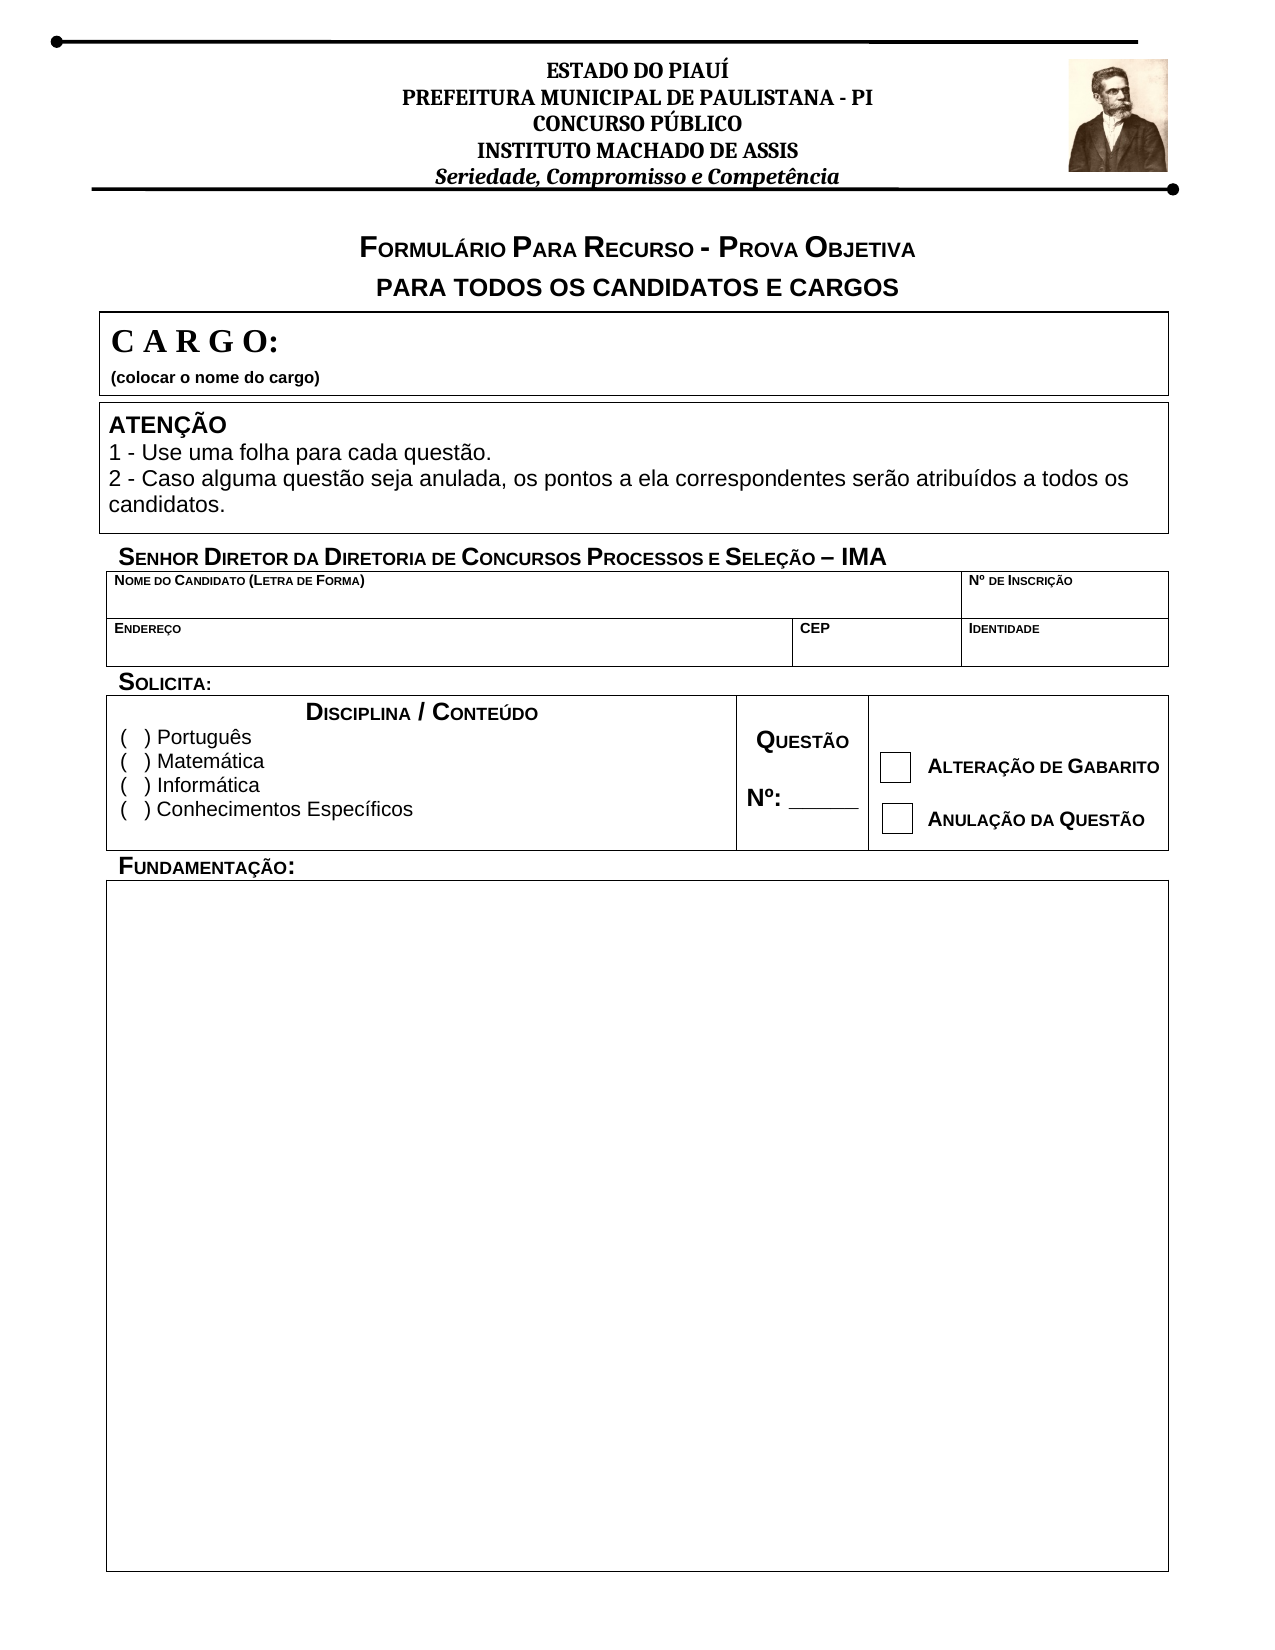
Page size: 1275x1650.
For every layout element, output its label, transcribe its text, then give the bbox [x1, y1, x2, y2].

text ESTADO DO PIAUÍ [118, 58, 1157, 85]
table_cell CEP [793, 619, 961, 666]
text Seriedade, Compromisso e Competência [118, 164, 1157, 187]
table_cell IDENTIDADE [962, 619, 1168, 666]
table_header QUESTÃO Nº: _____ [737, 696, 868, 850]
text FUNDAMENTAÇÃO: [118, 851, 1157, 879]
text CONCURSO PÚBLICO [118, 111, 1068, 137]
table_header DISCIPLINA / CONTEÚDO ( ) Português ( ) Matemática ( ) Informática ( ) Conhecimentos Específicos [107, 696, 736, 850]
table_header ALTERAÇÃO DE GABARITO ANULAÇÃO DA QUESTÃO [869, 696, 1168, 850]
table_header NOME DO CANDIDATO (LETRA DE FORMA) [107, 572, 961, 618]
text FORMULÁRIO PARA RECURSO - PROVA OBJETIVA [118, 228, 1157, 263]
picture [1068, 59, 1168, 172]
table_header C A R G O: (colocar o nome do cargo) [100, 313, 1168, 395]
table_header Nº DE INSCRIÇÃO [962, 572, 1168, 618]
table_header [107, 881, 1168, 1571]
text PARA TODOS OS CANDIDATOS E CARGOS [118, 273, 1157, 302]
text SOLICITA: [118, 667, 1157, 695]
table_cell ENDEREÇO [107, 619, 792, 666]
text INSTITUTO MACHADO DE ASSIS [118, 137, 1068, 164]
text PREFEITURA MUNICIPAL DE PAULISTANA - PI [118, 85, 1068, 111]
text SENHOR DIRETOR DA DIRETORIA DE CONCURSOS PROCESSOS E SELEÇÃO – IMA [118, 542, 1157, 571]
